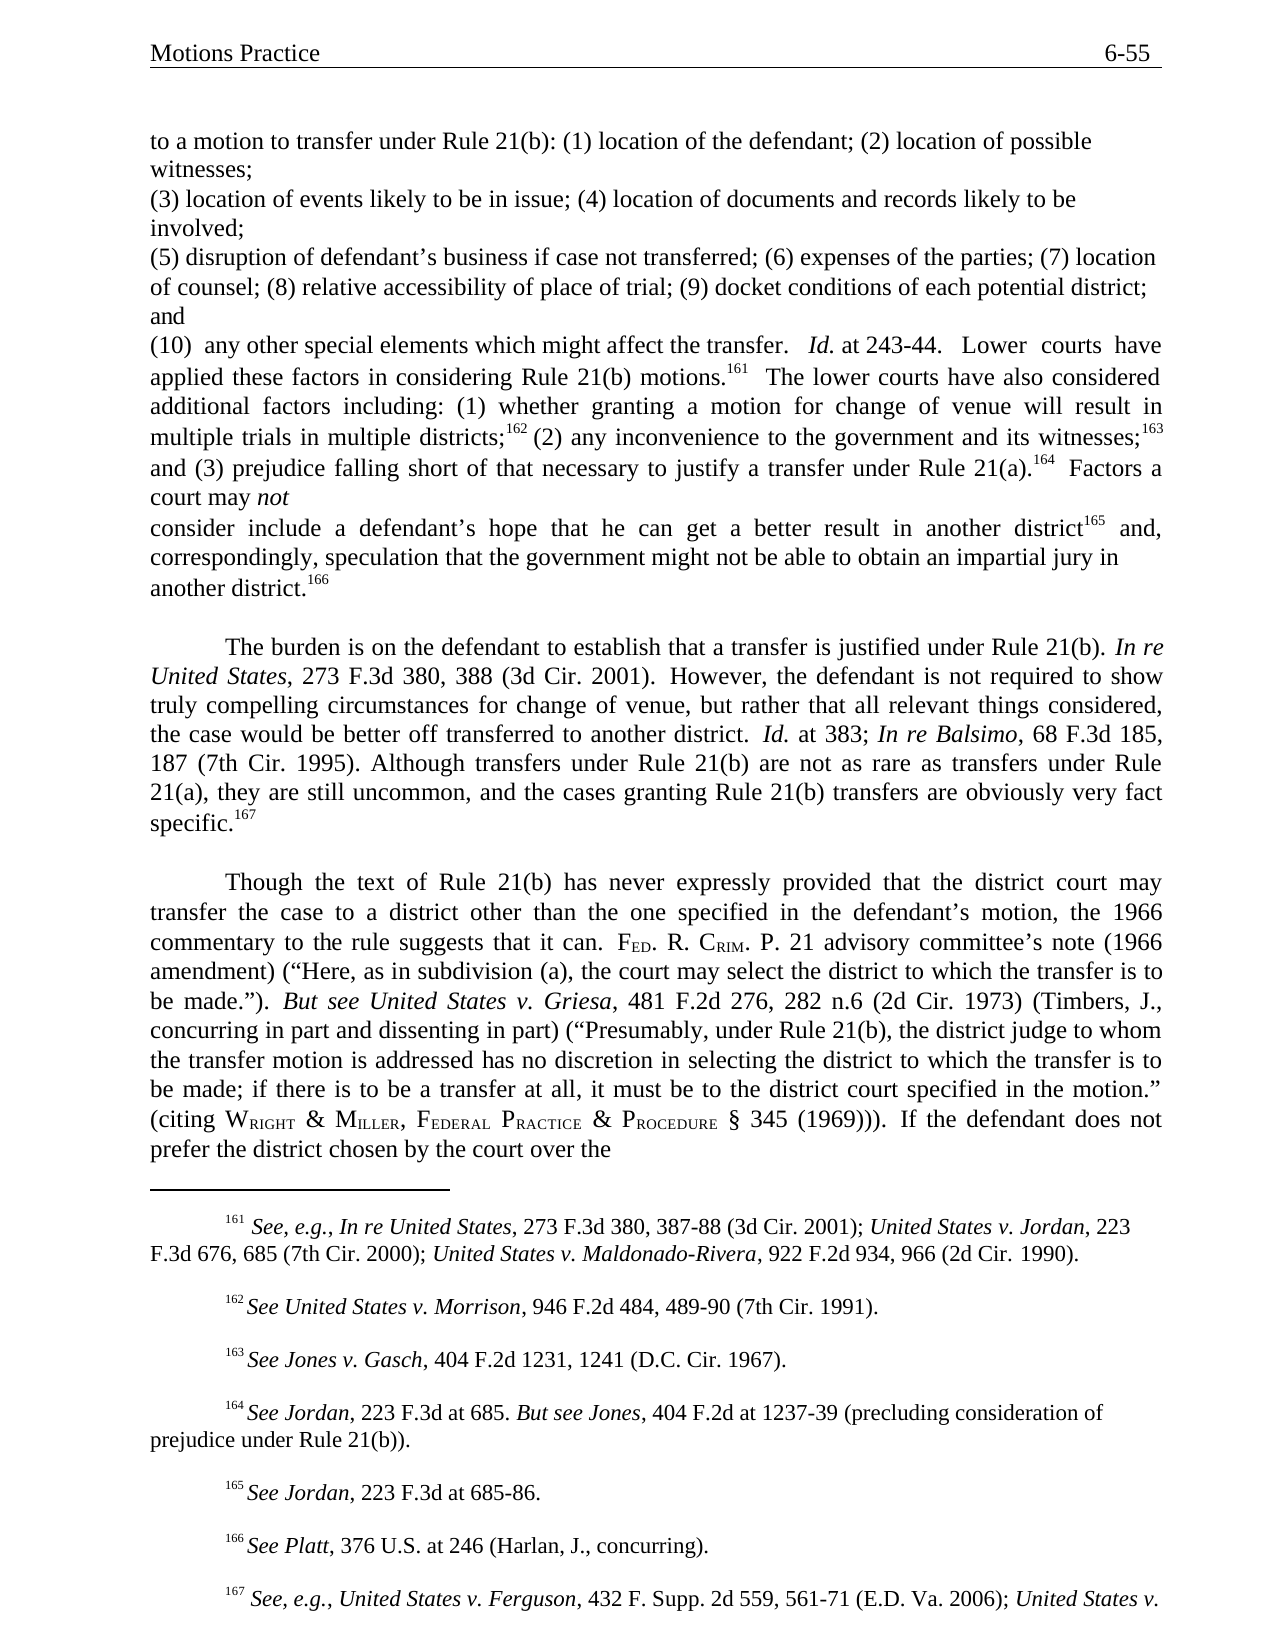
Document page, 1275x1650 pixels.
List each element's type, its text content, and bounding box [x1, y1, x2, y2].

text correspondingly, speculation that the government might not be able to obtain an impartial jury in another district.166 [150, 542, 1164, 602]
text to a motion to transfer under Rule 21(b): (1) location of the defendant; (2) location of possible witnesses; [150, 126, 1175, 183]
text 162 See United States v. Morrison, 946 F.2d 484, 489-90 (7th Cir. 1991). [225, 1292, 1175, 1319]
text The burden is on the defendant to establish that a transfer is justified under Rule 21(b). In re United States, 273 F.3d 380, 388 (3d Cir. 2001). However, the defendant is not required to show truly compelling circumstances for change of venue, but rather that all relevant things considered, the case would be better off transferred to another district. Id. at 383; In re Balsimo, 68 F.3d 185, 187 (7th Cir. 1995). Although transfers under Rule 21(b) are not as rare as transfers under Rule 21(a), they are still uncommon, and the cases granting Rule 21(b) transfers are obviously very fact specific.167 [150, 632, 1164, 837]
text 166 See Platt, 376 U.S. at 246 (Harlan, J., concurring). [225, 1531, 1175, 1558]
text 165 See Jordan, 223 F.3d at 685-86. [225, 1478, 1175, 1505]
text 164 See Jordan, 223 F.3d at 685. But see Jones, 404 F.2d at 1237-39 (precluding consideration of [225, 1398, 1175, 1425]
text prejudice under Rule 21(b)). [150, 1426, 1175, 1452]
text consider include a defendant’s hope that he can get a better result in another district165 and, [150, 512, 1175, 541]
text additional factors including: (1) whether granting a motion for change of venue will result in multiple trials in multiple districts;162 (2) any inconvenience to the government and its witnesses;163 and (3) prejudice falling short of that necessary to justify a transfer under Rule 21(a).164 Factors a court may not [150, 391, 1163, 511]
text 161 See, e.g., In re United States, 273 F.3d 380, 387-88 (3d Cir. 2001); United States v. Jordan, 223 F.3d 676, 685 (7th Cir. 2000); United States v. Maldonado-Rivera, 922 F.2d 934, 966 (2d Cir. 1990). [150, 1212, 1175, 1266]
text Though the text of Rule 21(b) has never expressly provided that the district court may transfer the case to a district other than the one specified in the defendant’s motion, the 1966 commentary to the rule suggests that it can. FED. R. CRIM. P. 21 advisory committee’s note (1966 amendment) (“Here, as in subdivision (a), the court may select the district to which the transfer is to be made.”). But see United States v. Griesa, 481 F.2d 276, 282 n.6 (2d Cir. 1973) (Timbers, J., concurring in part and dissenting in part) (“Presumably, under Rule 21(b), the district judge to whom the transfer motion is addressed has no discretion in selecting the district to which the transfer is to be made; if there is to be a transfer at all, it must be to the district court specified in the motion.” (citing WRIGHT & MILLER, FEDERAL PRACTICE & PROCEDURE § 345 (1969))). If the defendant does not prefer the district chosen by the court over the [150, 867, 1163, 1162]
text applied these factors in considering Rule 21(b) motions.161 The lower courts have also considered [150, 360, 1175, 391]
text (5) disruption of defendant’s business if case not transferred; (6) expenses of the parties; (7) location of counsel; (8) relative accessibility of place of trial; (9) docket conditions of each potential district; and [150, 242, 1163, 330]
text 167 See, e.g., United States v. Ferguson, 432 F. Supp. 2d 559, 561-71 (E.D. Va. 2006); United States v. [225, 1584, 1175, 1611]
text (3) location of events likely to be in issue; (4) location of documents and records likely to be involved; [150, 184, 1175, 242]
text (10) any other special elements which might affect the transfer. Id. at 243-44. Lower courts have [150, 331, 1175, 359]
text 163 See Jones v. Gasch, 404 F.2d 1231, 1241 (D.C. Cir. 1967). [225, 1344, 1175, 1372]
